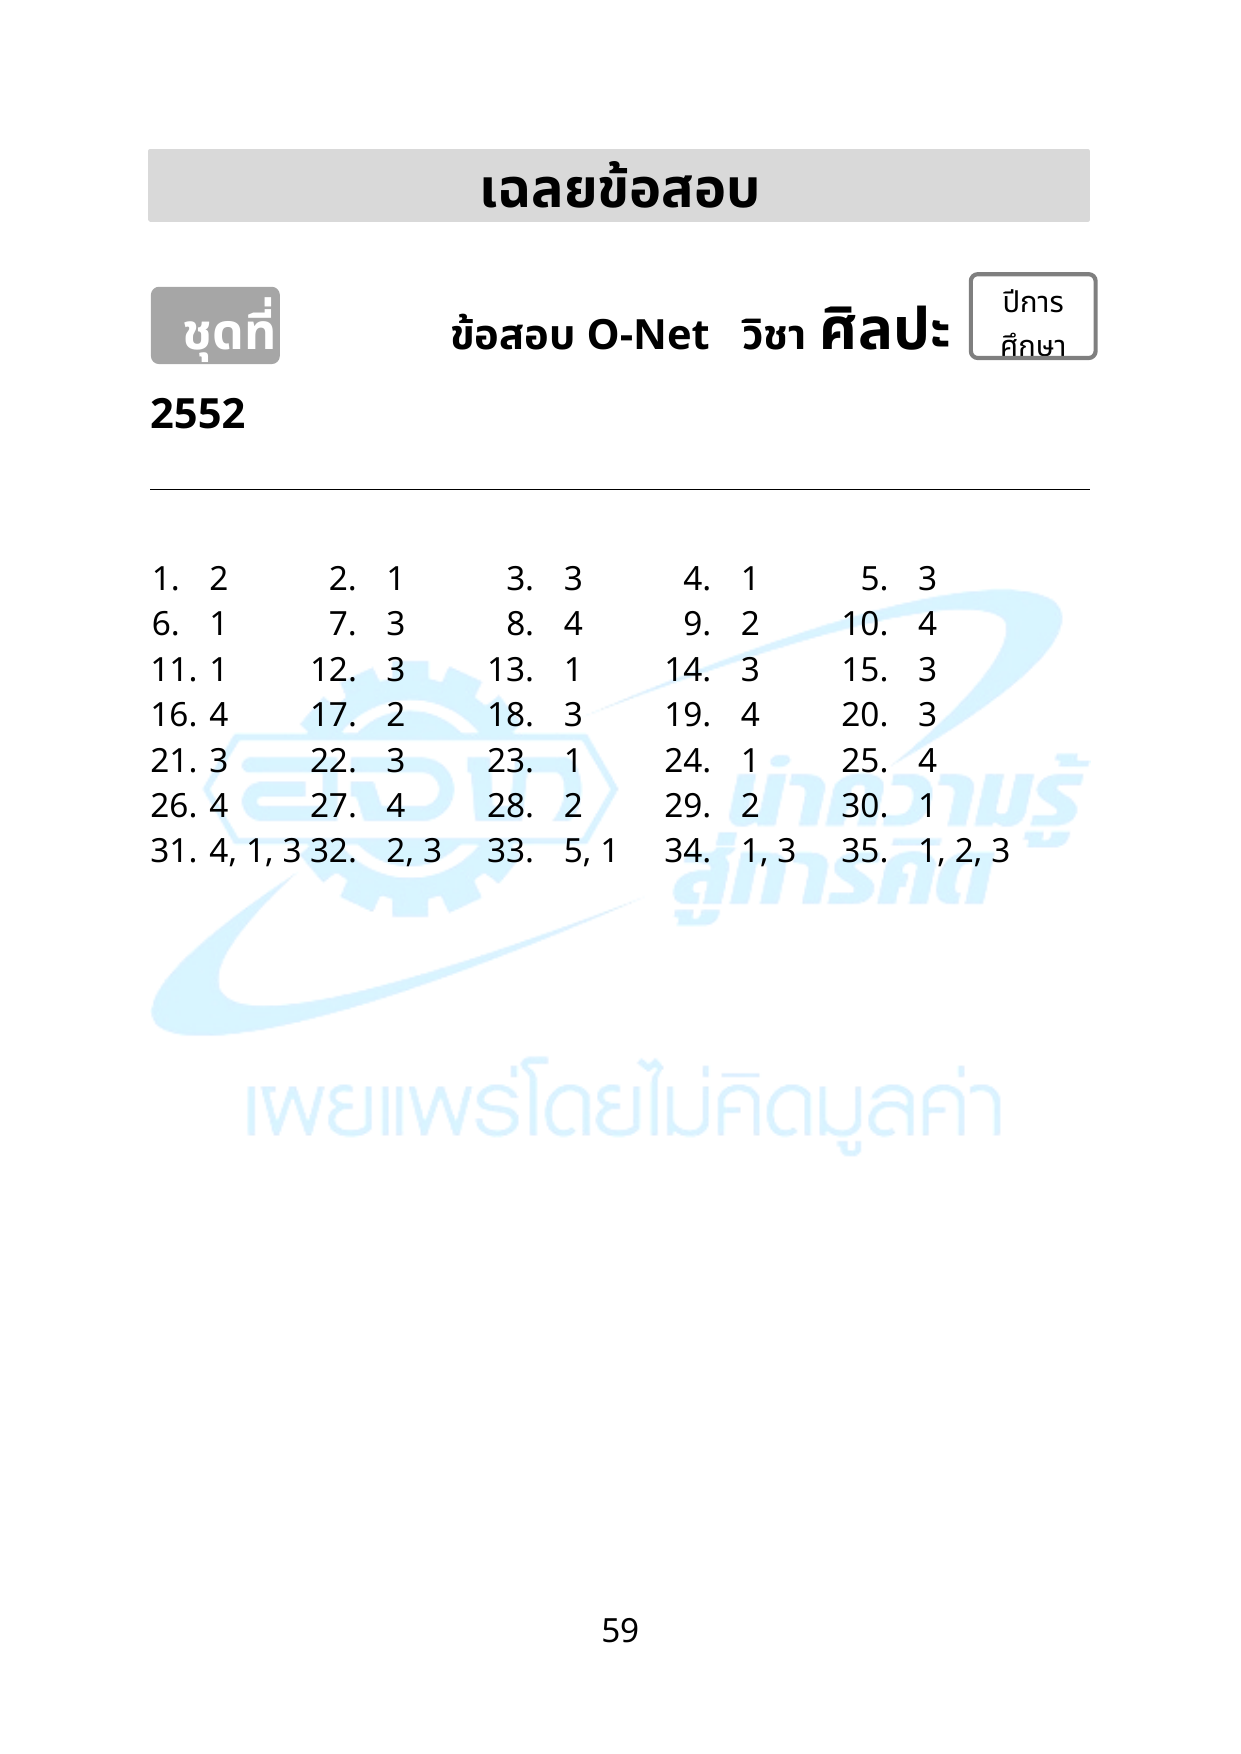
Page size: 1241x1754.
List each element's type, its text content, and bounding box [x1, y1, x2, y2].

text ชุดที่ 2 ข้อสอบ O-Net วิชา ศิลปะ 2552 [150, 288, 1090, 441]
text เฉลยข้อสอบ [150, 150, 1090, 232]
text 6. 1 7. 3 8. 4 9. 2 10. 4 11. 1 12. 3 13. 1 14. 3 15. 3 16. 4 17. 2 18. 3 19. 4 20. 3 21. 3 22. 3 23. 1 24. 1 25. 4 26. 4 27. 4 28. 2 29. 2 30. 1 31. 4, 1, 3 32. 2, 3 33. 5, 1 34. 1, 3 35. 1, 2, 3 [150, 600, 1090, 873]
text 1. 2 2. 1 3. 3 4. 1 5. 3 [150, 555, 1090, 600]
